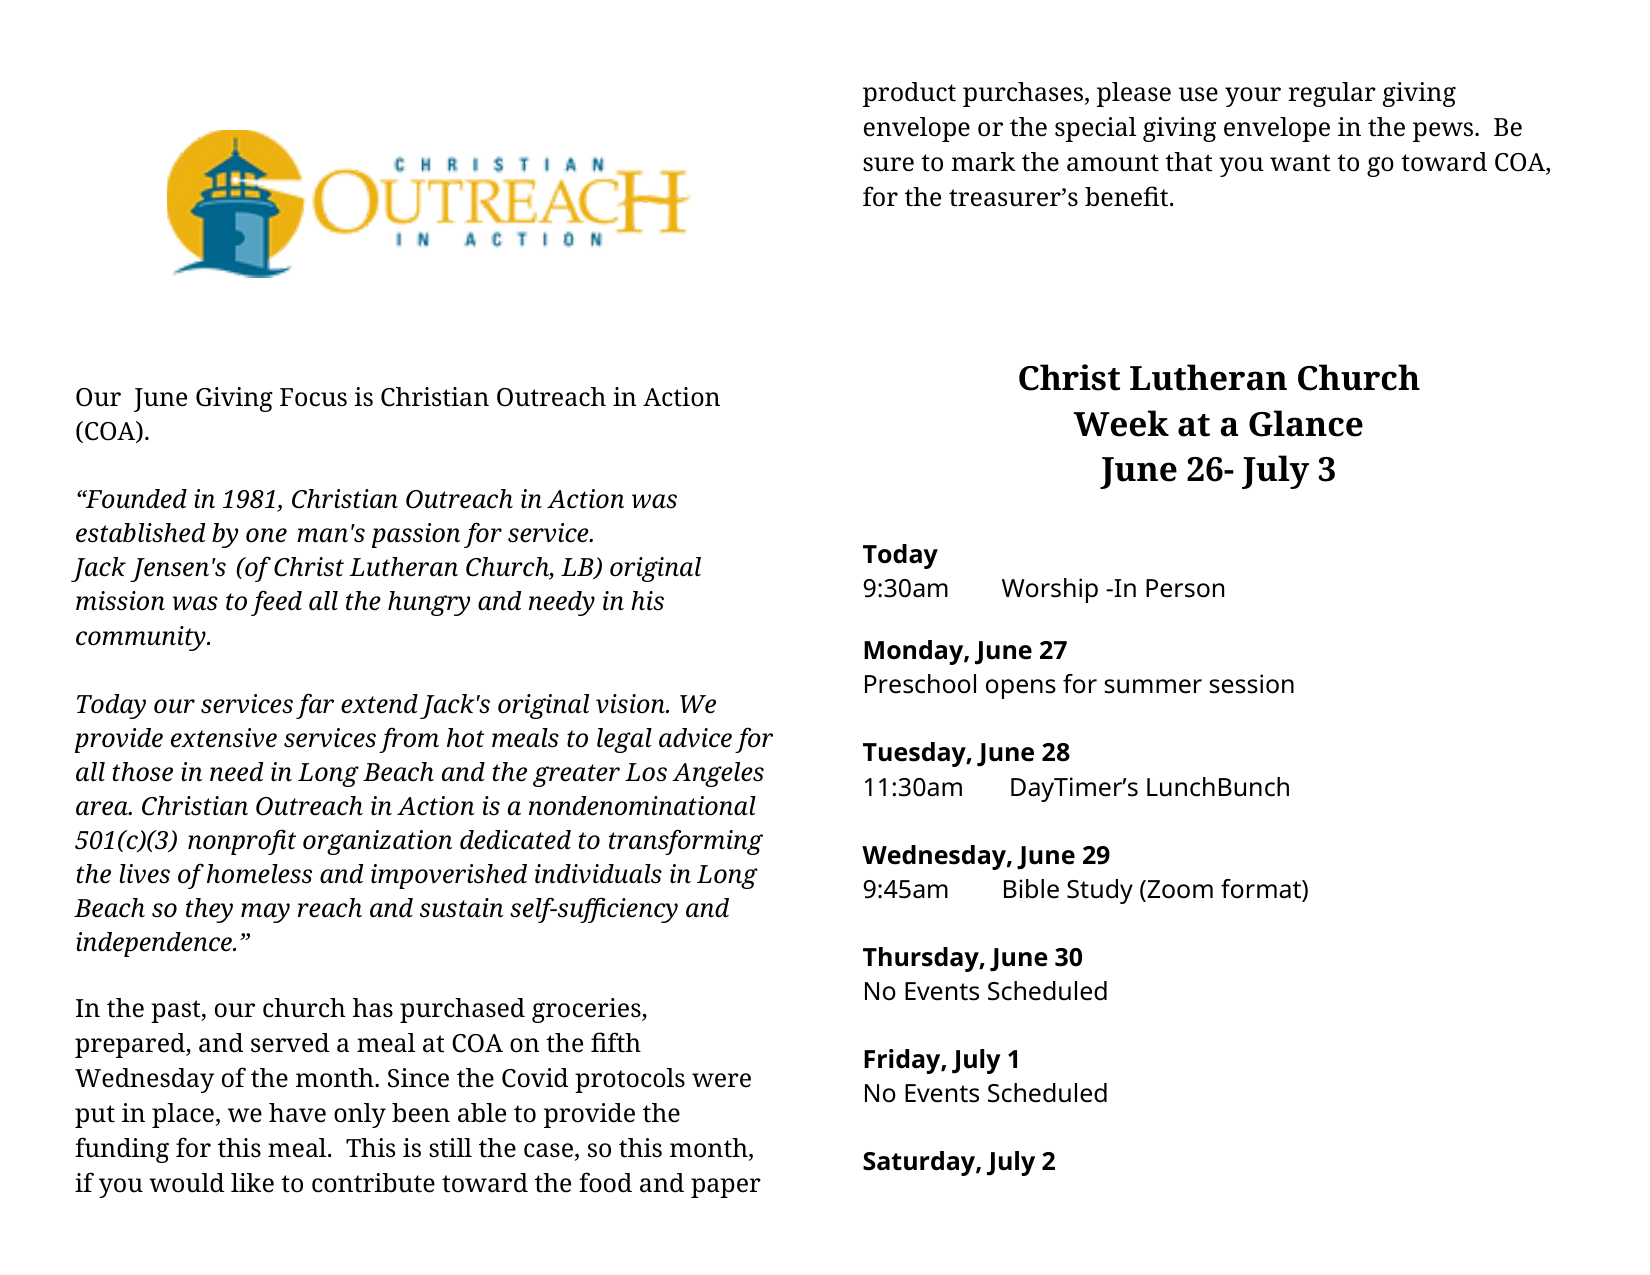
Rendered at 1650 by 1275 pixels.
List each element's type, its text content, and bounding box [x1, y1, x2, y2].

text Preschool opens for summer session [862, 667, 1575, 701]
text “Founded in 1981, Christian Outreach in Action was established by one man's passion for service. Jack Jensen's (of Christ Lutheran Church, LB) original mission was to feed all the hungry and needy in his community. [75, 482, 787, 652]
text In the past, our church has purchased groceries, prepared, and served a meal at COA on the fifth Wednesday of the month. Since the Covid protocols were put in place, we have only been able to provide the funding for this meal. This is still the case, so this month, if you would like to contribute toward the food and paper product purchases, please use your regular giving envelope or the special giving envelope in the pews. Be sure to mark the amount that you want to go toward COA, for the treasurer’s benefit. [862, 75, 1563, 214]
text No Events Scheduled [862, 1076, 1575, 1110]
text Saturday, July 2 [862, 1144, 1575, 1178]
text Christ Lutheran Church [862, 355, 1575, 401]
text Thursday, June 30 [862, 939, 1575, 973]
text Today our services far extend Jack's original vision. We provide extensive services from hot meals to legal advice for all those in need in Long Beach and the greater Los Angeles area. Christian Outreach in Action is a nondenominational 501(c)(3) nonprofit organization dedicated to transforming the lives of homeless and impoverished individuals in Long Beach so they may reach and sustain self-sufficiency and independence.” [75, 686, 787, 959]
text Friday, July 1 [862, 1042, 1575, 1076]
text Wednesday, June 29 [862, 837, 1575, 871]
text Today [862, 537, 1575, 571]
text 9:45am Bible Study (Zoom format) [862, 871, 1575, 905]
text June 26- July 3 [862, 446, 1575, 491]
text Week at a Glance [862, 401, 1575, 446]
text 11:30am DayTimer’s LunchBunch [862, 769, 1575, 803]
text Tuesday, June 28 [862, 735, 1575, 769]
text In the past, our church has purchased groceries, prepared, and served a meal at COA on the fifth Wednesday of the month. Since the Covid protocols were put in place, we have only been able to provide the funding for this meal. This is still the case, so this month, if you would like to contribute toward the food and paper product purchases, please use your regular giving envelope or the special giving envelope in the pews. Be sure to mark the amount that you want to go toward COA, for the treasurer’s benefit. [75, 991, 776, 1200]
text No Events Scheduled [862, 973, 1575, 1008]
text 9:30am Worship -In Person [862, 571, 1575, 605]
text Our June Giving Focus is Christian Outreach in Action (COA). [150, 380, 787, 448]
text Monday, June 27 [862, 633, 1575, 667]
picture [166, 130, 696, 278]
